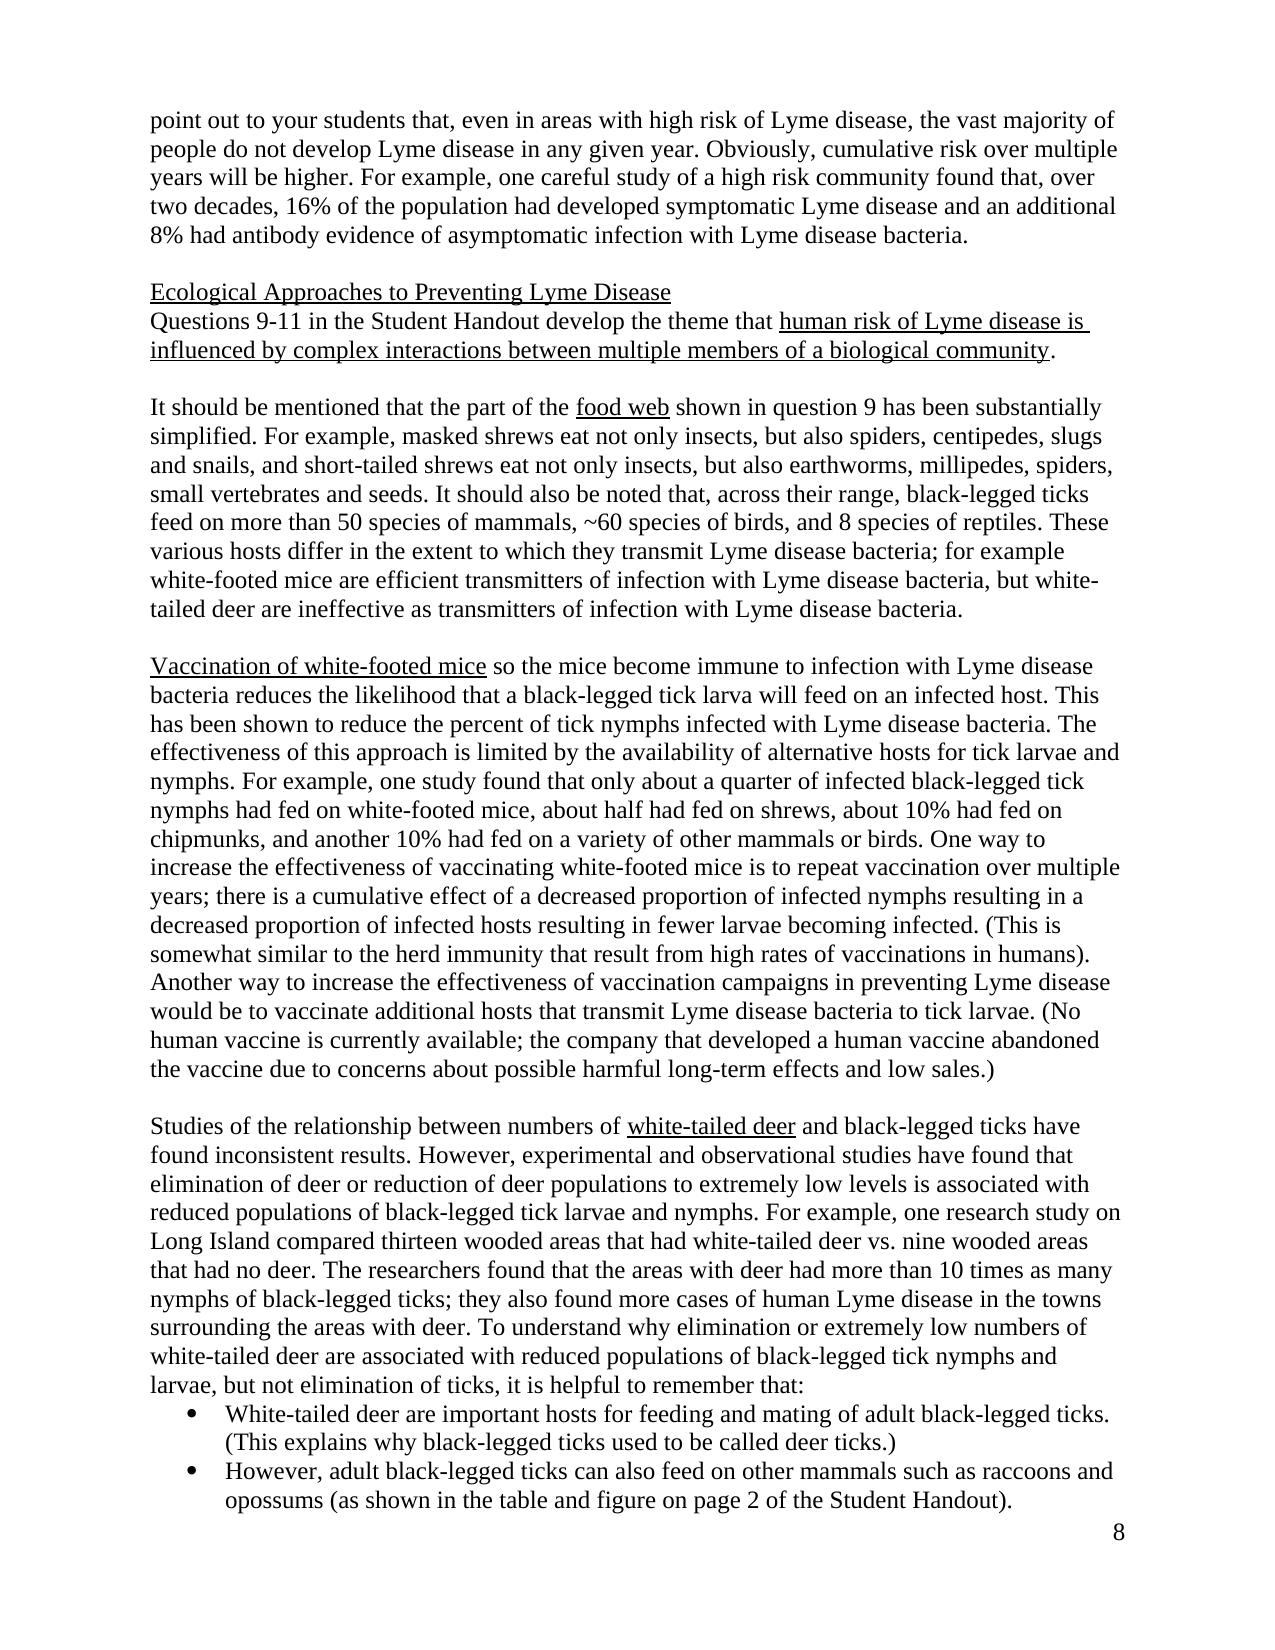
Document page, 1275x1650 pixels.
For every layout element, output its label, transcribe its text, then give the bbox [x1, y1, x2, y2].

list However, adult black-legged ticks can also feed on other mammals such as raccoons and opossums (as shown in the table and figure on page 2 of the Student Handout). [187, 1456, 1125, 1514]
text It should be mentioned that the part of the food web shown in question 9 has been substantially simplified. For example, masked shrews eat not only insects, but also spiders, centipedes, slugs and snails, and short-tailed shrews eat not only insects, but also earthworms, millipedes, spiders, small vertebrates and seeds. It should also be noted that, across their range, black-legged ticks feed on more than 50 species of mammals, ~60 species of birds, and 8 species of reptiles. These various hosts differ in the extent to which they transmit Lyme disease bacteria; for example white-footed mice are efficient transmitters of infection with Lyme disease bacteria, but white-tailed deer are ineffective as transmitters of infection with Lyme disease bacteria. [150, 392, 1125, 622]
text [150, 105, 1125, 249]
text Vaccination of white-footed mice so the mice become immune to infection with Lyme disease bacteria reduces the likelihood that a black-legged tick larva will feed on an infected host. This has been shown to reduce the percent of tick nymphs infected with Lyme disease bacteria. The effectiveness of this approach is limited by the availability of alternative hosts for tick larvae and nymphs. For example, one study found that only about a quarter of infected black-legged tick nymphs had fed on white-footed mice, about half had fed on shrews, about 10% had fed on chipmunks, and another 10% had fed on a variety of other mammals or birds. One way to increase the effectiveness of vaccinating white-footed mice is to repeat vaccination over multiple years; there is a cumulative effect of a decreased proportion of infected nymphs resulting in a decreased proportion of infected hosts resulting in fewer larvae becoming infected. (This is somewhat similar to the herd immunity that result from high rates of vaccinations in humans). Another way to increase the effectiveness of vaccination campaigns in preventing Lyme disease would be to vaccinate additional hosts that transmit Lyme disease bacteria to tick larvae. (No human vaccine is currently available; the company that developed a human vaccine abandoned the vaccine due to concerns about possible harmful long-term effects and low sales.) [150, 651, 1125, 1082]
text Studies of the relationship between numbers of white-tailed deer and black-legged ticks have found inconsistent results. However, experimental and observational studies have found that elimination of deer or reduction of deer populations to extremely low levels is associated with reduced populations of black-legged tick larvae and nymphs. For example, one research study on Long Island compared thirteen wooded areas that had white-tailed deer vs. nine wooded areas that had no deer. The researchers found that the areas with deer had more than 10 times as many nymphs of black-legged ticks; they also found more cases of human Lyme disease in the towns surrounding the areas with deer. To understand why elimination or extremely low numbers of white-tailed deer are associated with reduced populations of black-legged tick nymphs and larvae, but not elimination of ticks, it is helpful to remember that: [150, 1111, 1125, 1399]
list White-tailed deer are important hosts for feeding and mating of adult black-legged ticks. (This explains why black-legged ticks used to be called deer ticks.) [187, 1399, 1125, 1456]
text Questions 9-11 in the Student Handout develop the theme that human risk of Lyme disease is influenced by complex interactions between multiple members of a biological community. [150, 306, 1125, 364]
text Ecological Approaches to Preventing Lyme Disease [150, 277, 1125, 306]
